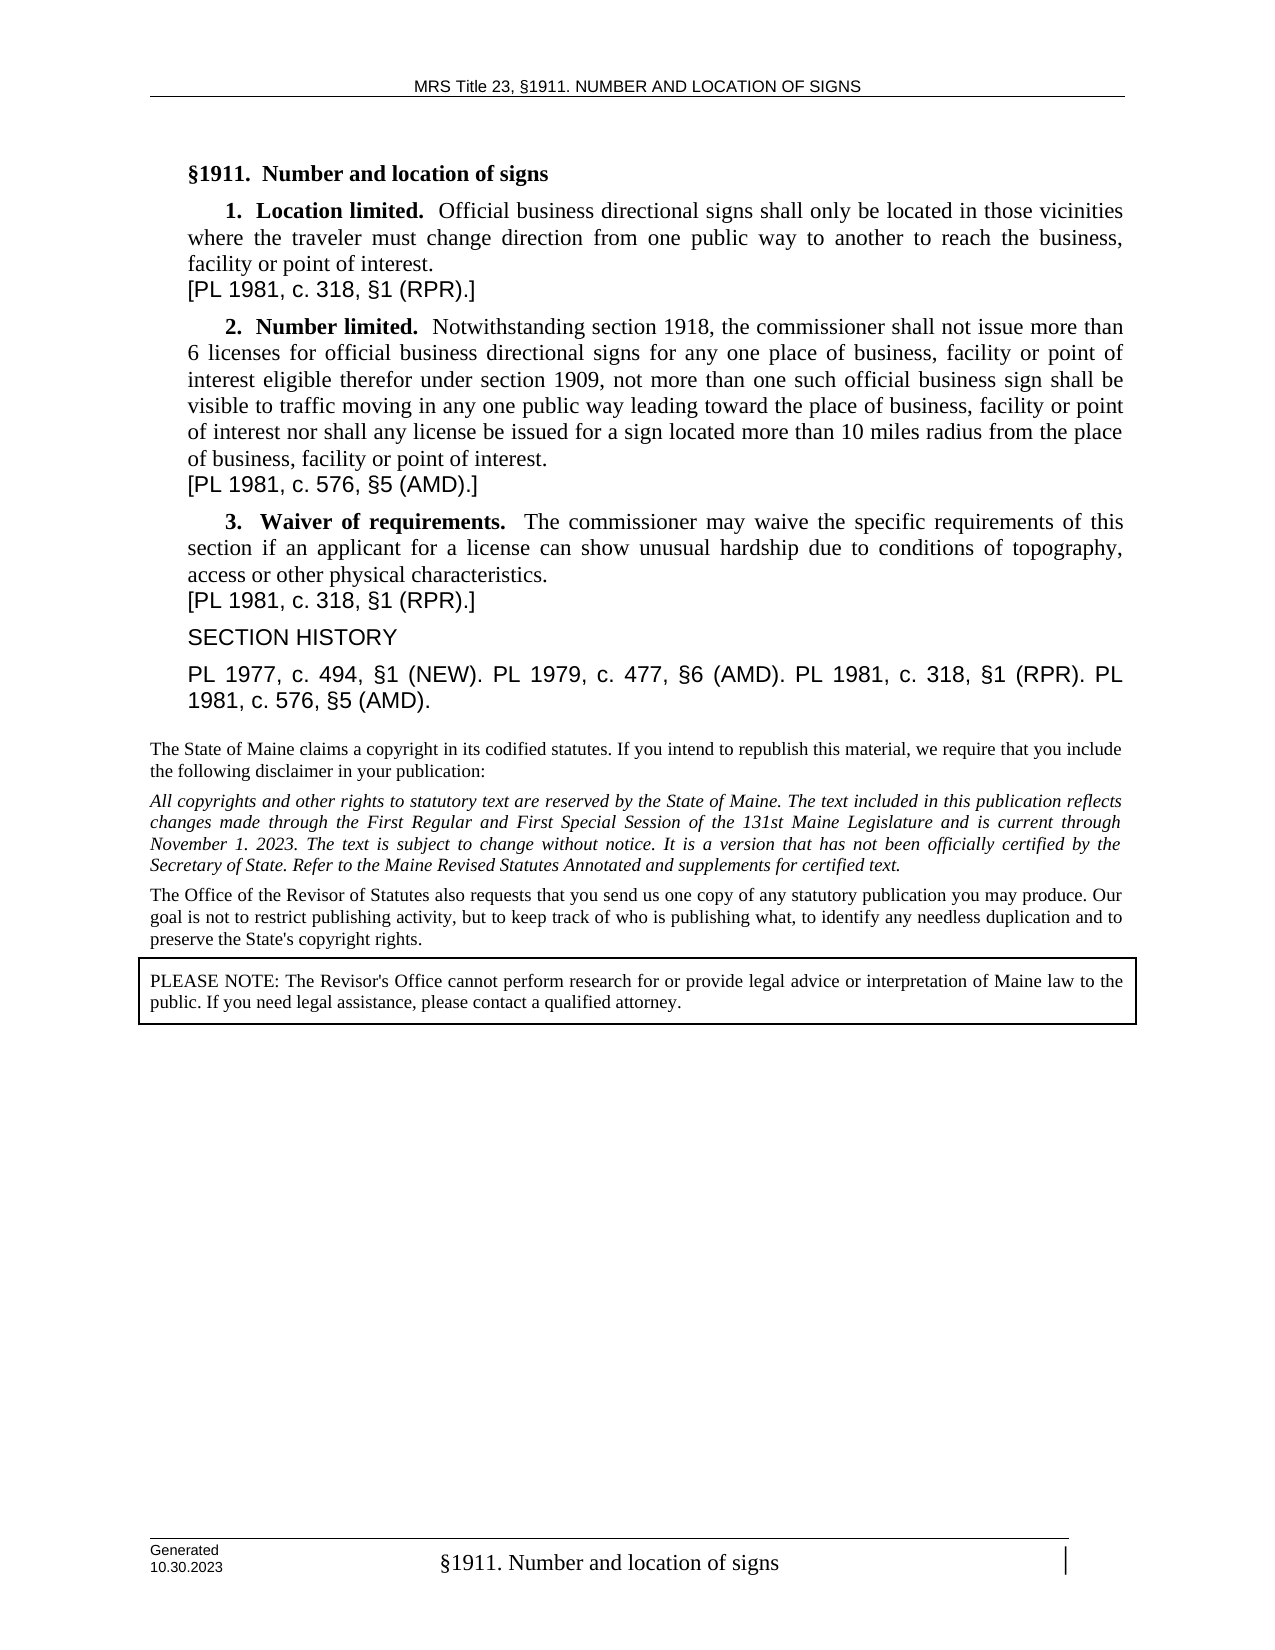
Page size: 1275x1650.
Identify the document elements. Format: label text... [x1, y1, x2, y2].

text [PL 1981, c. 318, §1 (RPR).] [187, 587, 1125, 613]
text PL 1977, c. 494, §1 (NEW). PL 1979, c. 477, §6 (AMD). PL 1981, c. 318, §1 (RPR). PL 1981, c. 576, §5 (AMD). [187, 661, 1125, 713]
text [PL 1981, c. 576, §5 (AMD).] [187, 471, 1125, 497]
text PLEASE NOTE: The Revisor's Office cannot perform research for or provide legal advice or interpretation of Maine law to the public. If you need legal assistance, please contact a qualified attorney. [140, 959, 1135, 1023]
text All copyrights and other rights to statutory text are reserved by the State of Maine. The text included in this publication reflects changes made through the First Regular and First Special Session of the 131st Maine Legislature and is current through November 1. 2023 . The text is subject to change without notice. It is a version that has not been officially certified by the Secretary of State. Refer to the Maine Revised Statutes Annotated and supplements for certified text. [150, 790, 1125, 876]
text The State of Maine claims a copyright in its codified statutes. If you intend to republish this material, we require that you include the following disclaimer in your publication: [150, 738, 1125, 781]
text 2. Number limited. Notwithstanding section 1918, the commissioner shall not issue more than 6 licenses for official business directional signs for any one place of business, facility or point of interest eligible therefor under section 1909, not more than one such official business sign shall be visible to traffic moving in any one public way leading toward the place of business, facility or point of interest nor shall any license be issued for a sign located more than 10 miles radius from the place of business, facility or point of interest. [187, 313, 1125, 471]
text SECTION HISTORY [187, 624, 1125, 650]
text [PL 1981, c. 318, §1 (RPR).] [187, 276, 1125, 303]
text 1. Location limited. Official business directional signs shall only be located in those vicinities where the traveler must change direction from one public way to another to reach the business, facility or point of interest. [187, 197, 1125, 276]
text §1911. Number and location of signs [187, 160, 1125, 187]
text 3. Waiver of requirements. The commissioner may waive the specific requirements of this section if an applicant for a license can show unusual hardship due to conditions of topography, access or other physical characteristics. [187, 508, 1125, 587]
text The Office of the Revisor of Statutes also requests that you send us one copy of any statutory publication you may produce. Our goal is not to restrict publishing activity, but to keep track of who is publishing what, to identify any needless duplication and to preserve the State's copyright rights. [150, 884, 1125, 949]
